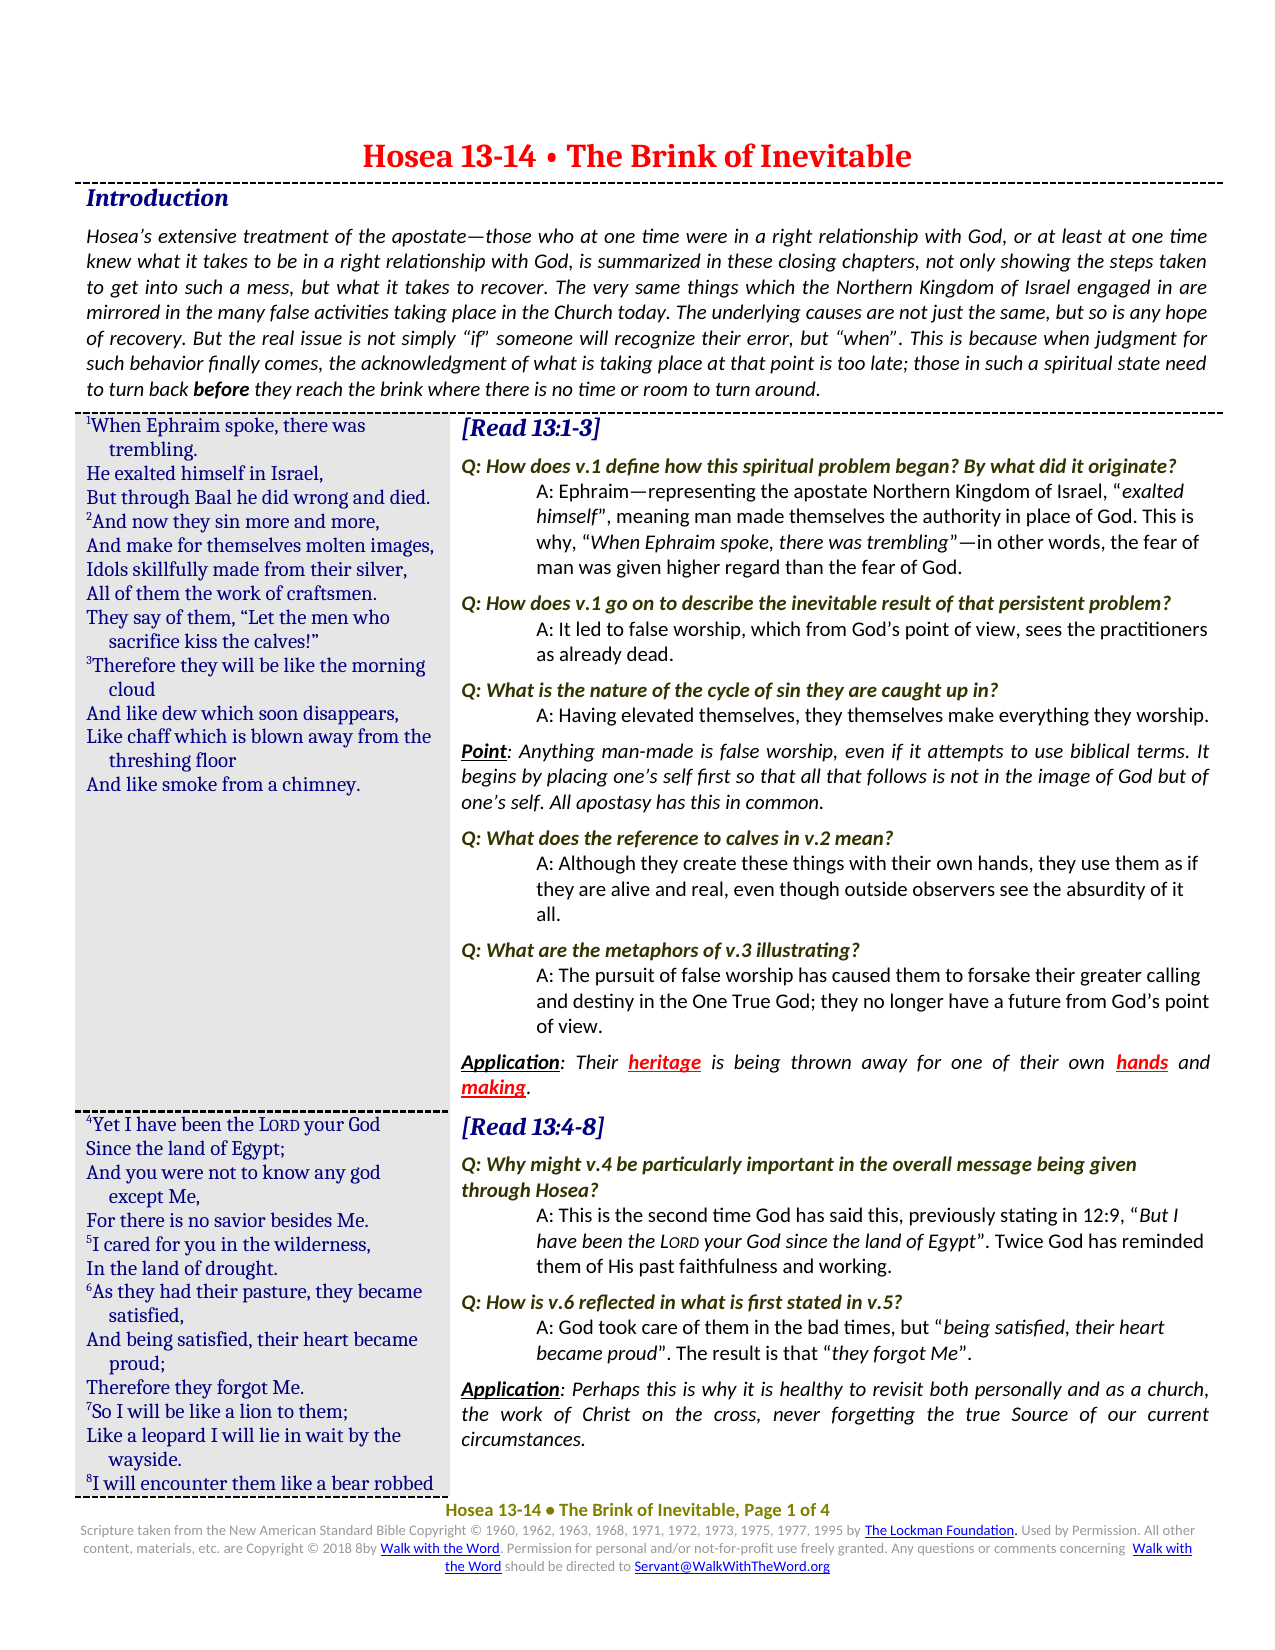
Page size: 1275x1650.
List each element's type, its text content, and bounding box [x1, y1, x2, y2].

table_cell [Read 13:1-3] Q: How does v.1 define how this spiritual problem began? By what did it originate? A: Ephraim—representing the apostate Northern Kingdom of Israel, “exalted himself”, meaning man made themselves the authority in place of God. This is why, “When Ephraim spoke, there was trembling”—in other words, the fear of man was given higher regard than the fear of God. Q: How does v.1 go on to describe the inevitable result of that persistent problem? A: It led to false worship, which from God’s point of view, sees the practitioners as already dead. Q: What is the nature of the cycle of sin they are caught up in? A: Having elevated themselves, they themselves make everything they worship. Point: Anything man-made is false worship, even if it attempts to use biblical terms. It begins by placing one’s self first so that all that follows is not in the image of God but of one’s self. All apostasy has this in common. Q: What does the reference to calves in v.2 mean? A: Although they create these things with their own hands, they use them as if they are alive and real, even though outside observers see the absurdity of it all. Q: What are the metaphors of v.3 illustrating? A: The pursuit of false worship has caused them to forsake their greater calling and destiny in the One True God; they no longer have a future from God’s point of view. Application: Their heritage is being thrown away for one of their own hands and making. [450, 412, 1224, 1110]
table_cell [450, 1110, 1224, 1496]
table_cell 1When Ephraim spoke, there was trembling. He exalted himself in Israel, But through Baal he did wrong and died. 2And now they sin more and more, And make for themselves molten images, Idols skillfully made from their silver, All of them the work of craftsmen. They say of them, “Let the men who sacrifice kiss the calves!” 3Therefore they will be like the morning cloud And like dew which soon disappears, Like chaff which is blown away from the threshing floor And like smoke from a chimney. [75, 412, 450, 1110]
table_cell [75, 1110, 450, 1496]
subtitle Hosea 13-14 • The Brink of Inevitable [75, 137, 1200, 176]
table_header Introduction Hosea’s extensive treatment of the apostate—those who at one time were in a right relationship with God, or at least at one time knew what it takes to be in a right relationship with God, is summarized in these closing chapters, not only showing the steps taken to get into such a mess, but what it takes to recover. The very same things which the Northern Kingdom of Israel engaged in are mirrored in the many false activities taking place in the Church today. The underlying causes are not just the same, but so is any hope of recovery. But the real issue is not simply “if” someone will recognize their error, but “when”. This is because when judgment for such behavior finally comes, the acknowledgment of what is taking place at that point is too late; those in such a spiritual state need to turn back before they reach the brink where there is no time or room to turn around. [75, 182, 1224, 412]
